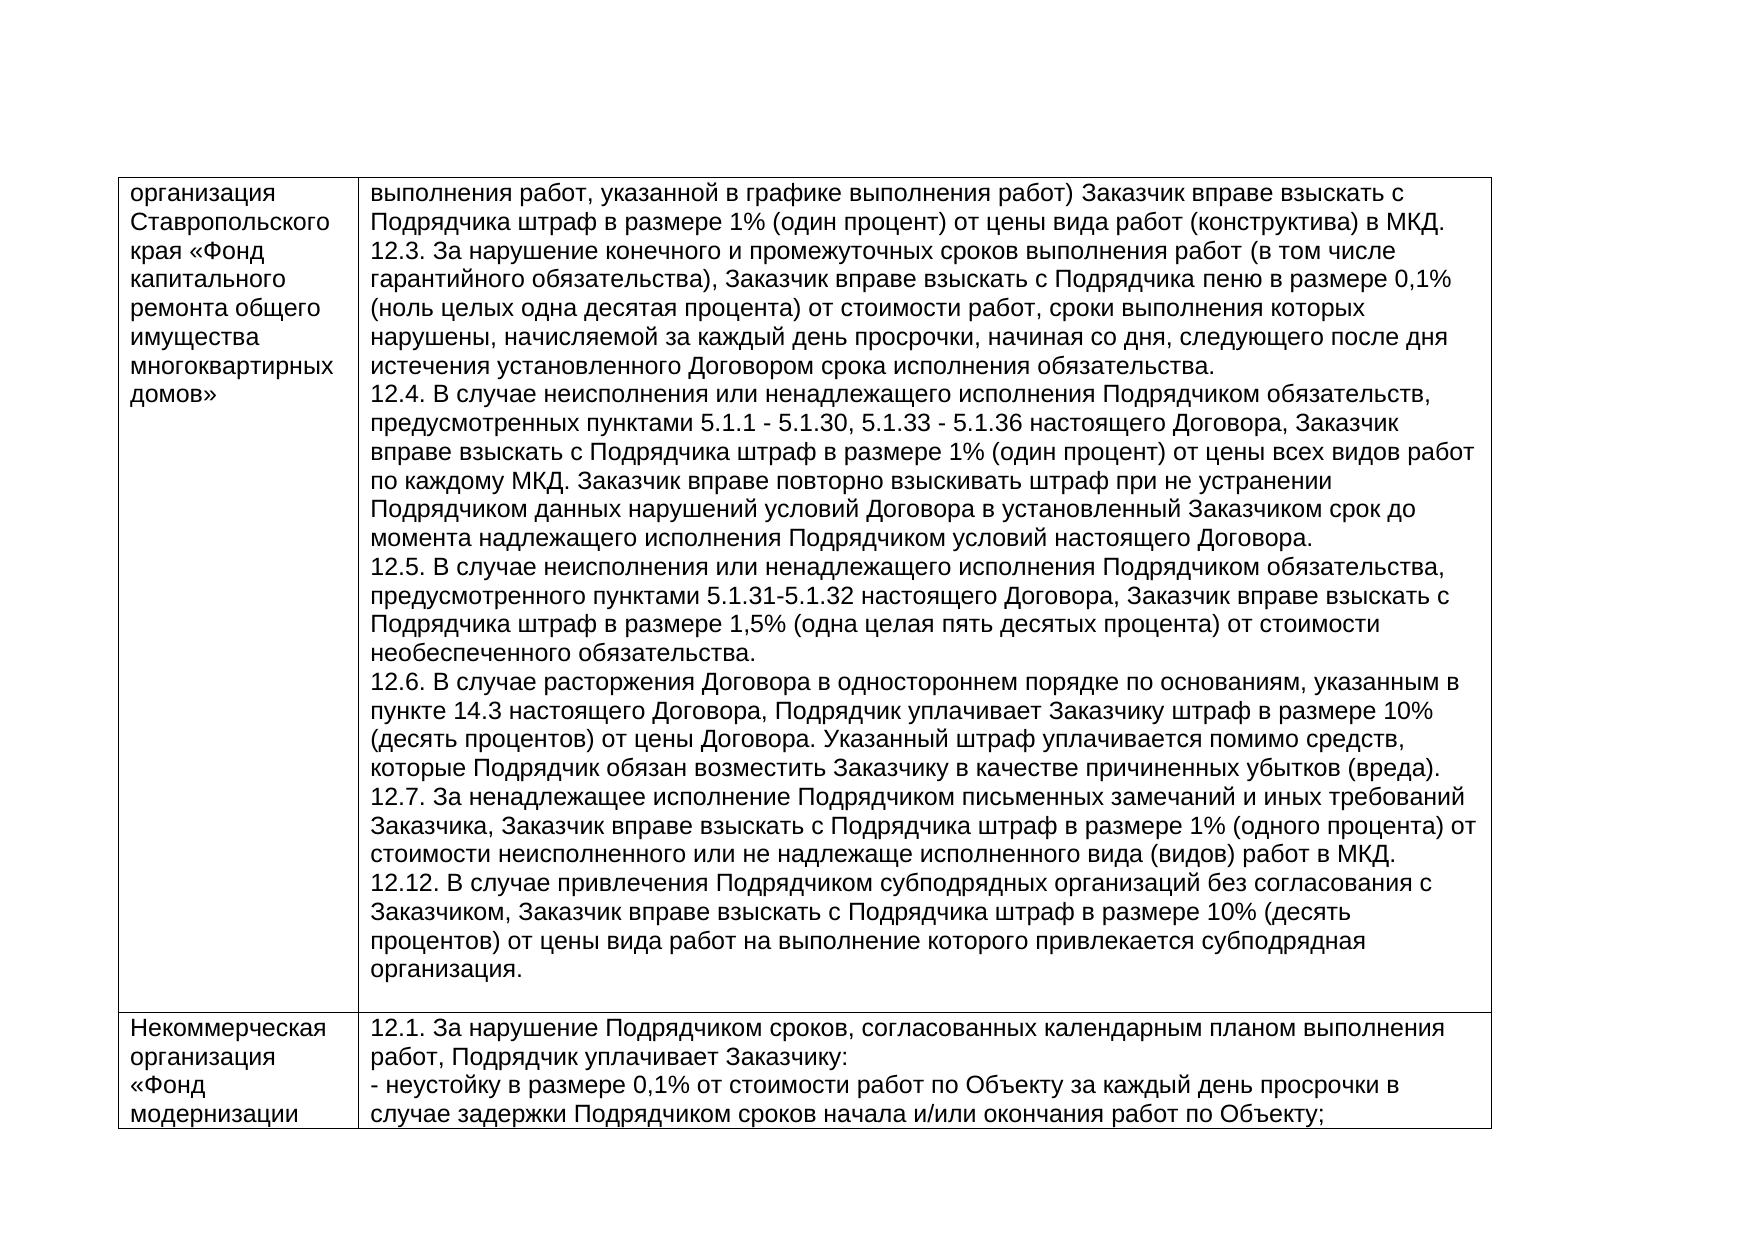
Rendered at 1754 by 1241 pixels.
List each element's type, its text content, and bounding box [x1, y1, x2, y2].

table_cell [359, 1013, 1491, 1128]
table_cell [119, 178, 358, 1012]
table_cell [119, 1013, 358, 1128]
